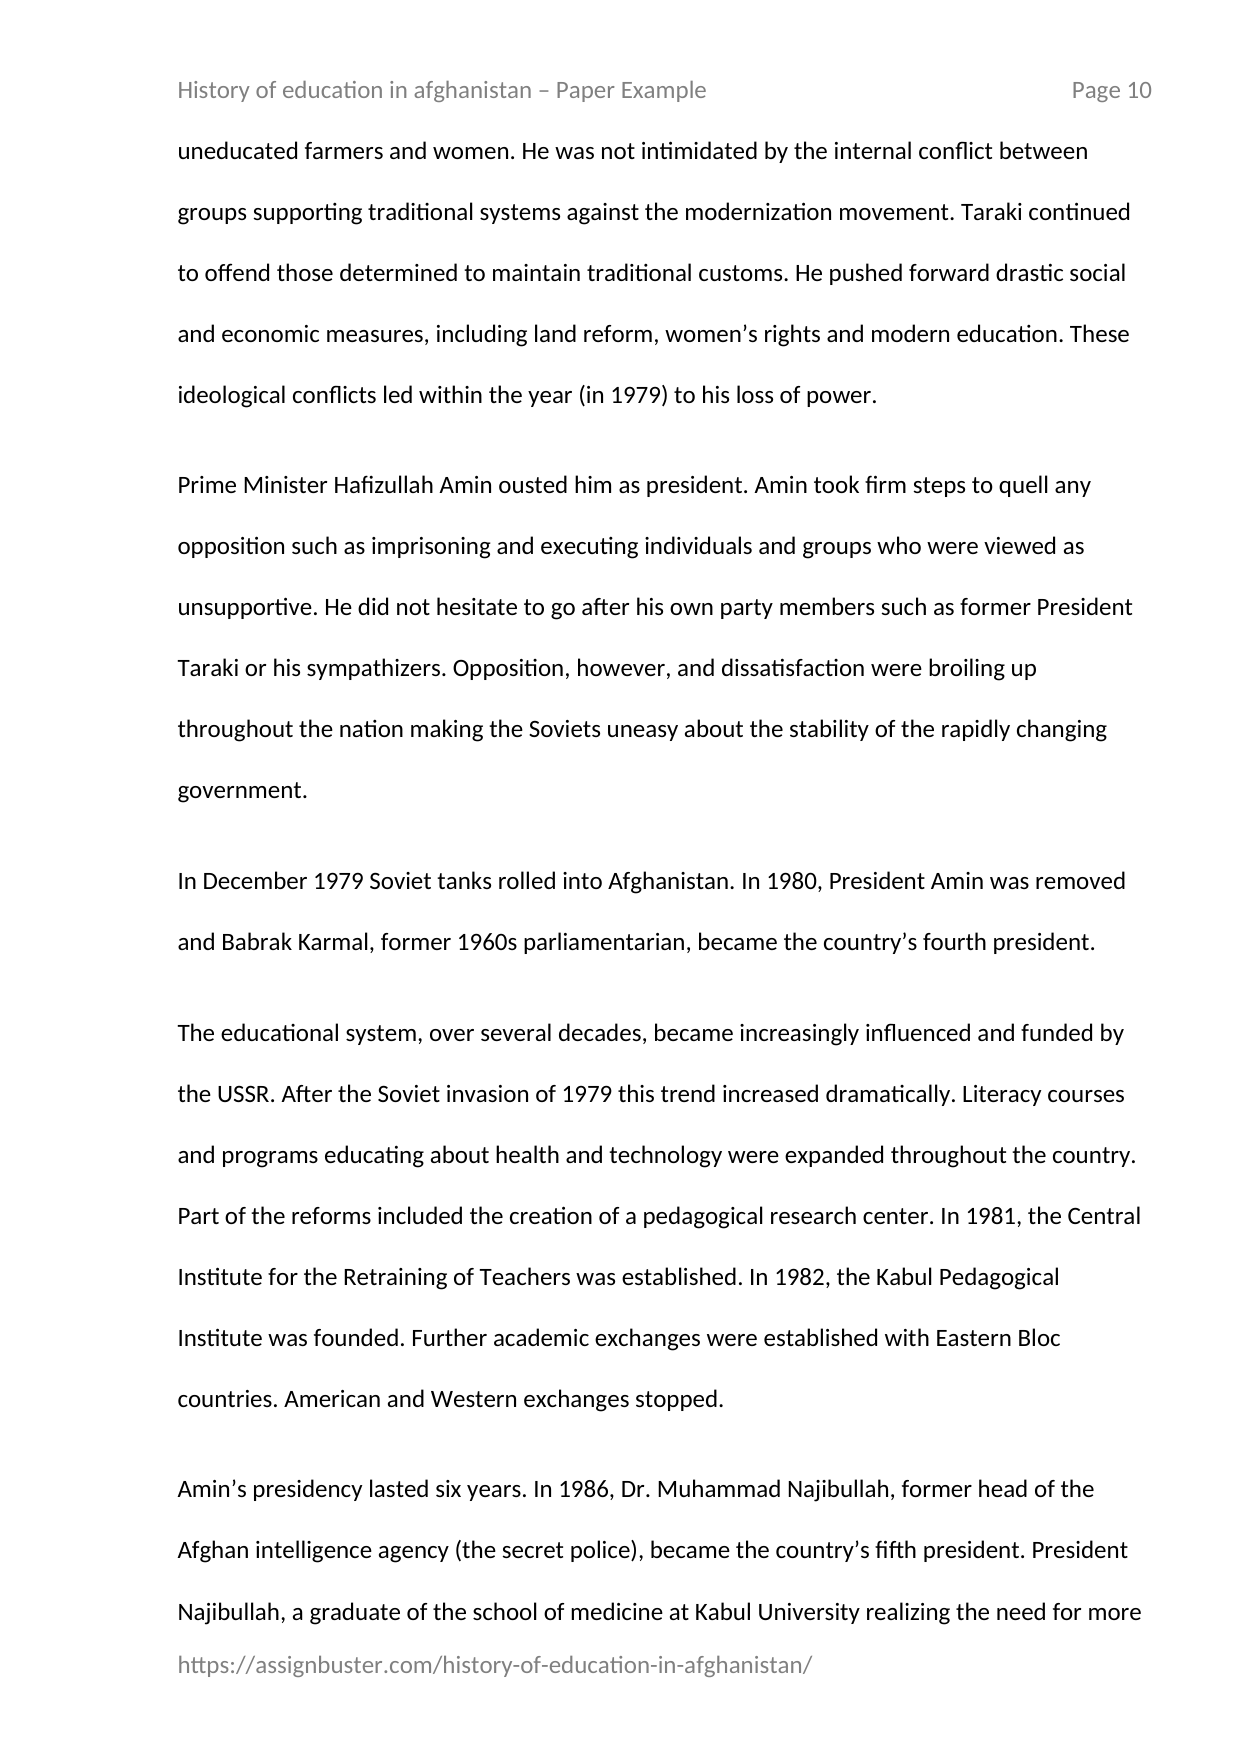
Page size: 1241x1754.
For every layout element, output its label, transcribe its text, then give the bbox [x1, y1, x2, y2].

text Prime Minister Hafizullah Amin ousted him as president. Amin took firm steps to quell any opposition such as imprisoning and executing individuals and groups who were viewed as unsupportive. He did not hesitate to go after his own party members such as former President Taraki or his sympathizers. Opposition, however, and dissatisfaction were broiling up throughout the nation making the Soviets uneasy about the stability of the rapidly changing government. [177, 469, 1152, 805]
text In December 1979 Soviet tanks rolled into Afghanistan. In 1980, President Amin was removed and Babrak Karmal, former 1960s parliamentarian, became the country’s fourth president. [177, 865, 1152, 957]
text The educational system, over several decades, became increasingly influenced and funded by the USSR. After the Soviet invasion of 1979 this trend increased dramatically. Literacy courses and programs educating about health and technology were expanded throughout the country. Part of the reforms included the creation of a pedagogical research center. In 1981, the Central Institute for the Retraining of Teachers was established. In 1982, the Kabul Pedagogical Institute was founded. Further academic exchanges were established with Eastern Bloc countries. American and Western exchanges stopped. [177, 1017, 1152, 1413]
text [177, 1473, 1152, 1626]
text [177, 135, 1152, 409]
